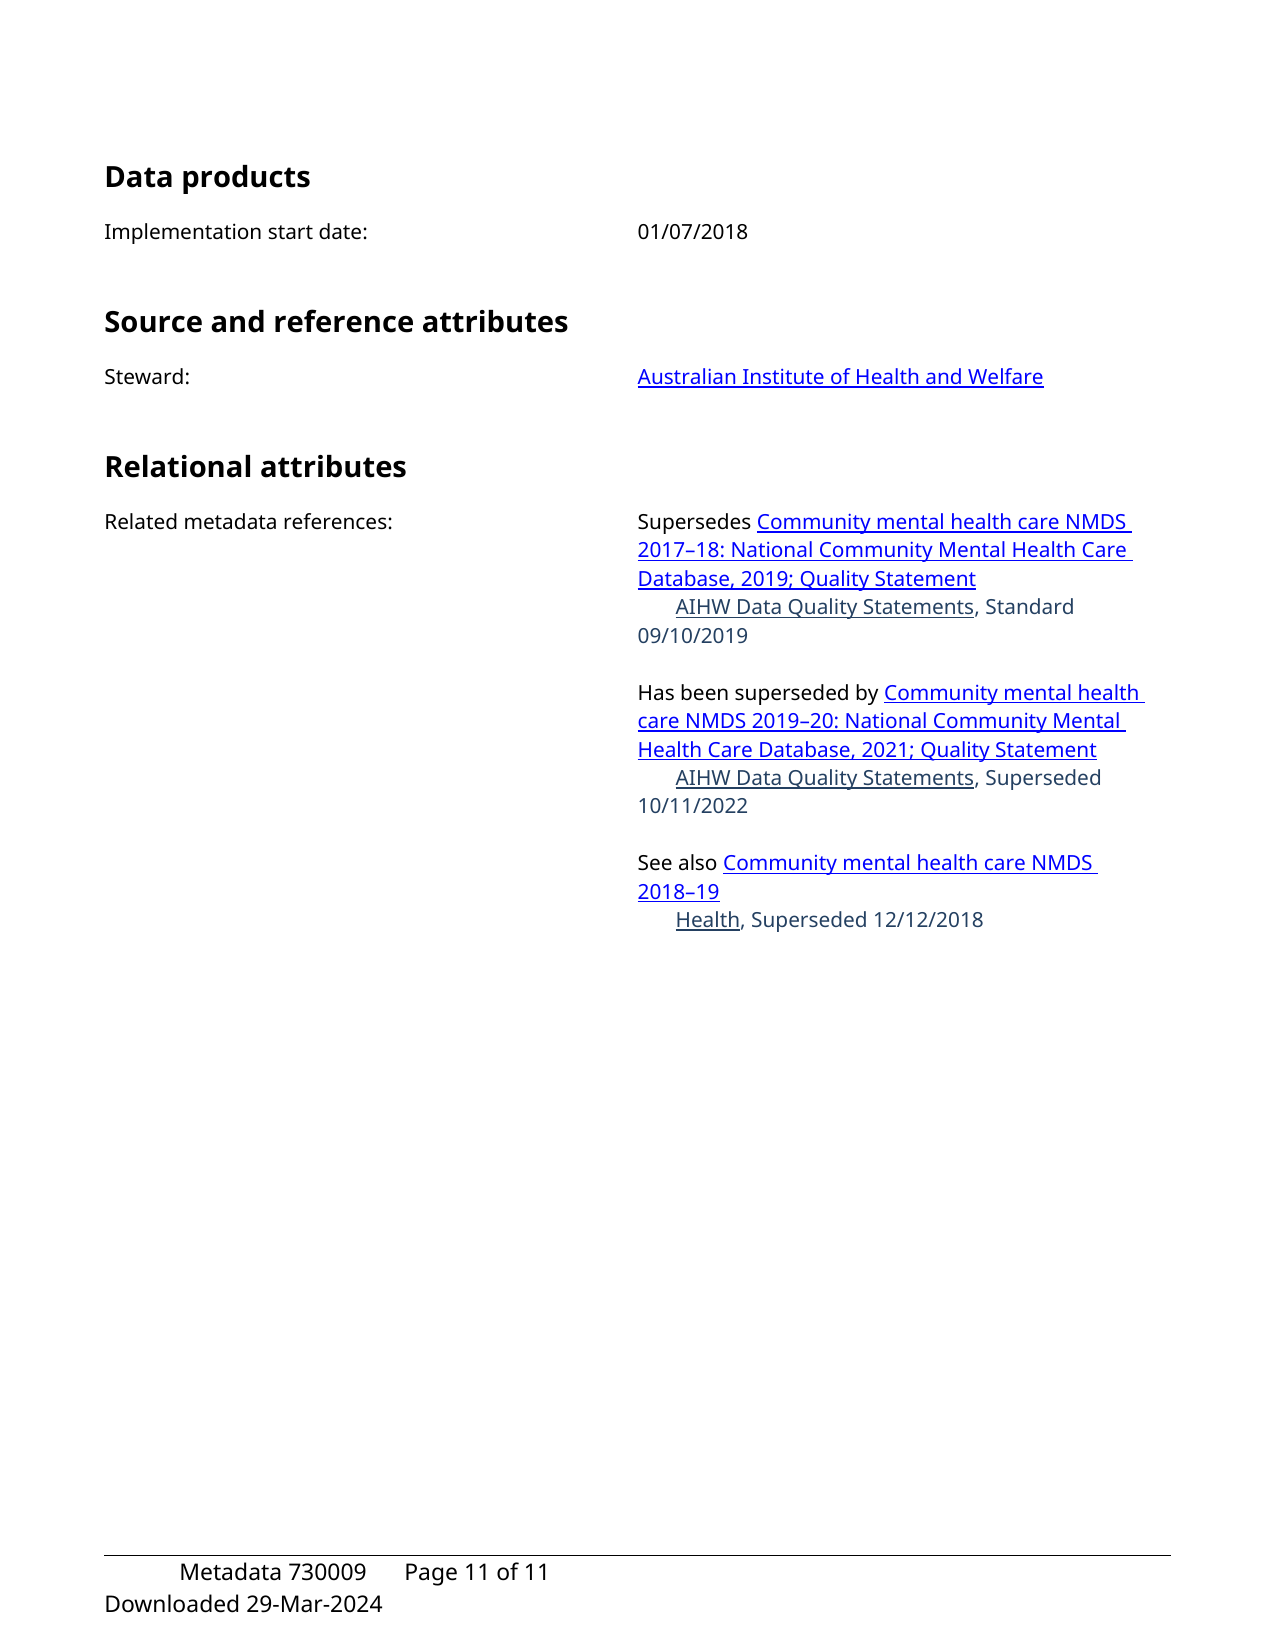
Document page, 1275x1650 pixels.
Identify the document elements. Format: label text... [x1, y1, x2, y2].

table_cell Source and reference attributes [93, 256, 1159, 352]
table_cell Related metadata references: [93, 497, 626, 1001]
table_cell Australian Institute of Health and Welfare [626, 352, 1159, 401]
table_cell Implementation start date: [93, 206, 626, 256]
table_cell Steward: [93, 352, 626, 401]
table_cell 01/07/2018 [626, 206, 1159, 256]
table_cell Data products [93, 110, 1159, 206]
table_cell Supersedes Community mental health care NMDS 2017–18: National Community Mental Health Care Database, 2019; Quality Statement AIHW Data Quality Statements, Standard 09/10/2019 Has been superseded by Community mental health care NMDS 2019–20: National Community Mental Health Care Database, 2021; Quality Statement AIHW Data Quality Statements, Superseded 10/11/2022 See also Community mental health care NMDS 2018–19 Health, Superseded 12/12/2018 [626, 497, 1159, 1001]
table_cell Relational attributes [93, 401, 1159, 497]
